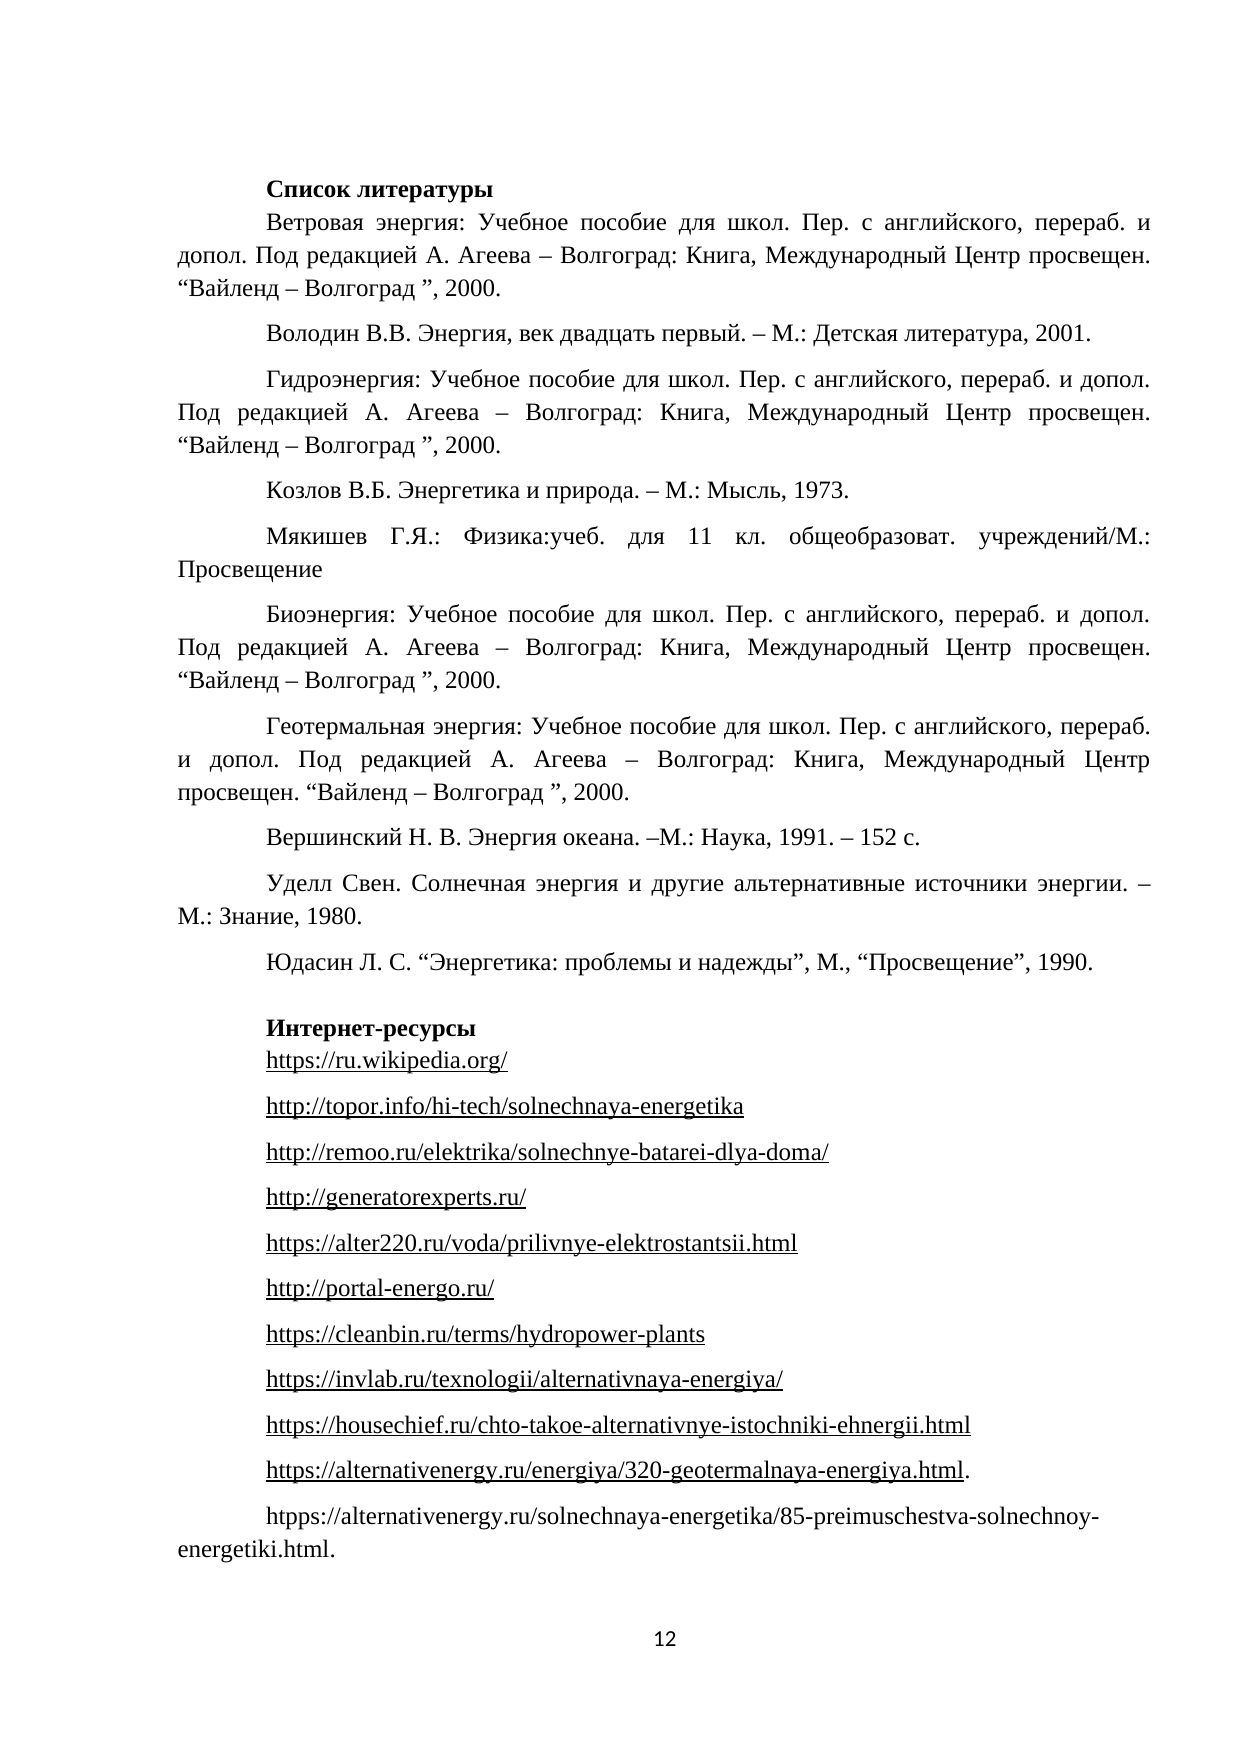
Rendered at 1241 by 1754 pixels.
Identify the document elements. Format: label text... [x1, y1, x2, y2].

text Мякишев Г.Я.: Физика:учеб. для 11 кл. общеобразоват. учреждений/М.: Просвещение [177, 521, 1152, 583]
text http://generatorexperts.ru/ [177, 1182, 1152, 1211]
text http://topor.info/hi-tech/solnechnaya-energetika [177, 1091, 1152, 1120]
text https://housechief.ru/chto-takoe-alternativnye-istochniki-ehnergii.html [177, 1410, 1152, 1438]
text Гидроэнергия: Учебное пособие для школ. Пер. с английского, перераб. и допол. Под редакцией А. Агеева – Волгоград: Книга, Международный Центр просвещен. “Вайленд – Волгоград ”, 2000. [177, 364, 1152, 458]
text Володин В.В. Энергия, век двадцать первый. – М.: Детская литература, 2001. [177, 318, 1152, 347]
text https://ru.wikipedia.org/ [177, 1046, 1152, 1074]
text http://remoo.ru/elektrika/solnechnye-batarei-dlya-doma/ [177, 1137, 1152, 1165]
text Интернет-ресурсы [177, 1013, 1152, 1041]
text Козлов В.Б. Энергетика и природа. – М.: Мысль, 1973. [177, 475, 1152, 504]
text Ветровая энергия: Учебное пособие для школ. Пер. с английского, перераб. и допол. Под редакцией А. Агеева – Волгоград: Книга, Международный Центр просвещен. “Вайленд – Волгоград ”, 2000. [177, 207, 1152, 301]
text Биоэнергия: Учебное пособие для школ. Пер. с английского, перераб. и допол. Под редакцией А. Агеева – Волгоград: Книга, Международный Центр просвещен. “Вайленд – Волгоград ”, 2000. [177, 599, 1152, 694]
text Уделл Свен. Солнечная энергия и другие альтернативные источники энергии. –М.: Знание, 1980. [177, 868, 1152, 930]
text Юдасин Л. С. “Энергетика: проблемы и надежды”, М., “Просвещение”, 1990. [177, 947, 1152, 975]
text https://cleanbin.ru/terms/hydropower-plants [177, 1319, 1152, 1347]
text https://alternativenergy.ru/energiya/320-geotermalnaya-energiya.html. [177, 1455, 1152, 1484]
text http://portal-energo.ru/ [177, 1273, 1152, 1302]
text htpps://alternativenergy.ru/solnechnaya-energetika/85-preimuschestva-solnechnoy-energetiki.html. [177, 1501, 1152, 1563]
text Список литературы [177, 174, 1152, 202]
text https://invlab.ru/texnologii/alternativnaya-energiya/ [177, 1364, 1152, 1393]
text Геотермальная энергия: Учебное пособие для школ. Пер. с английского, перераб. и допол. Под редакцией А. Агеева – Волгоград: Книга, Международный Центр просвещен. “Вайленд – Волгоград ”, 2000. [177, 711, 1152, 806]
text Вершинский Н. В. Энергия океана. –М.: Наука, 1991. – 152 с. [177, 822, 1152, 851]
text https://alter220.ru/voda/prilivnye-elektrostantsii.html [177, 1228, 1152, 1256]
